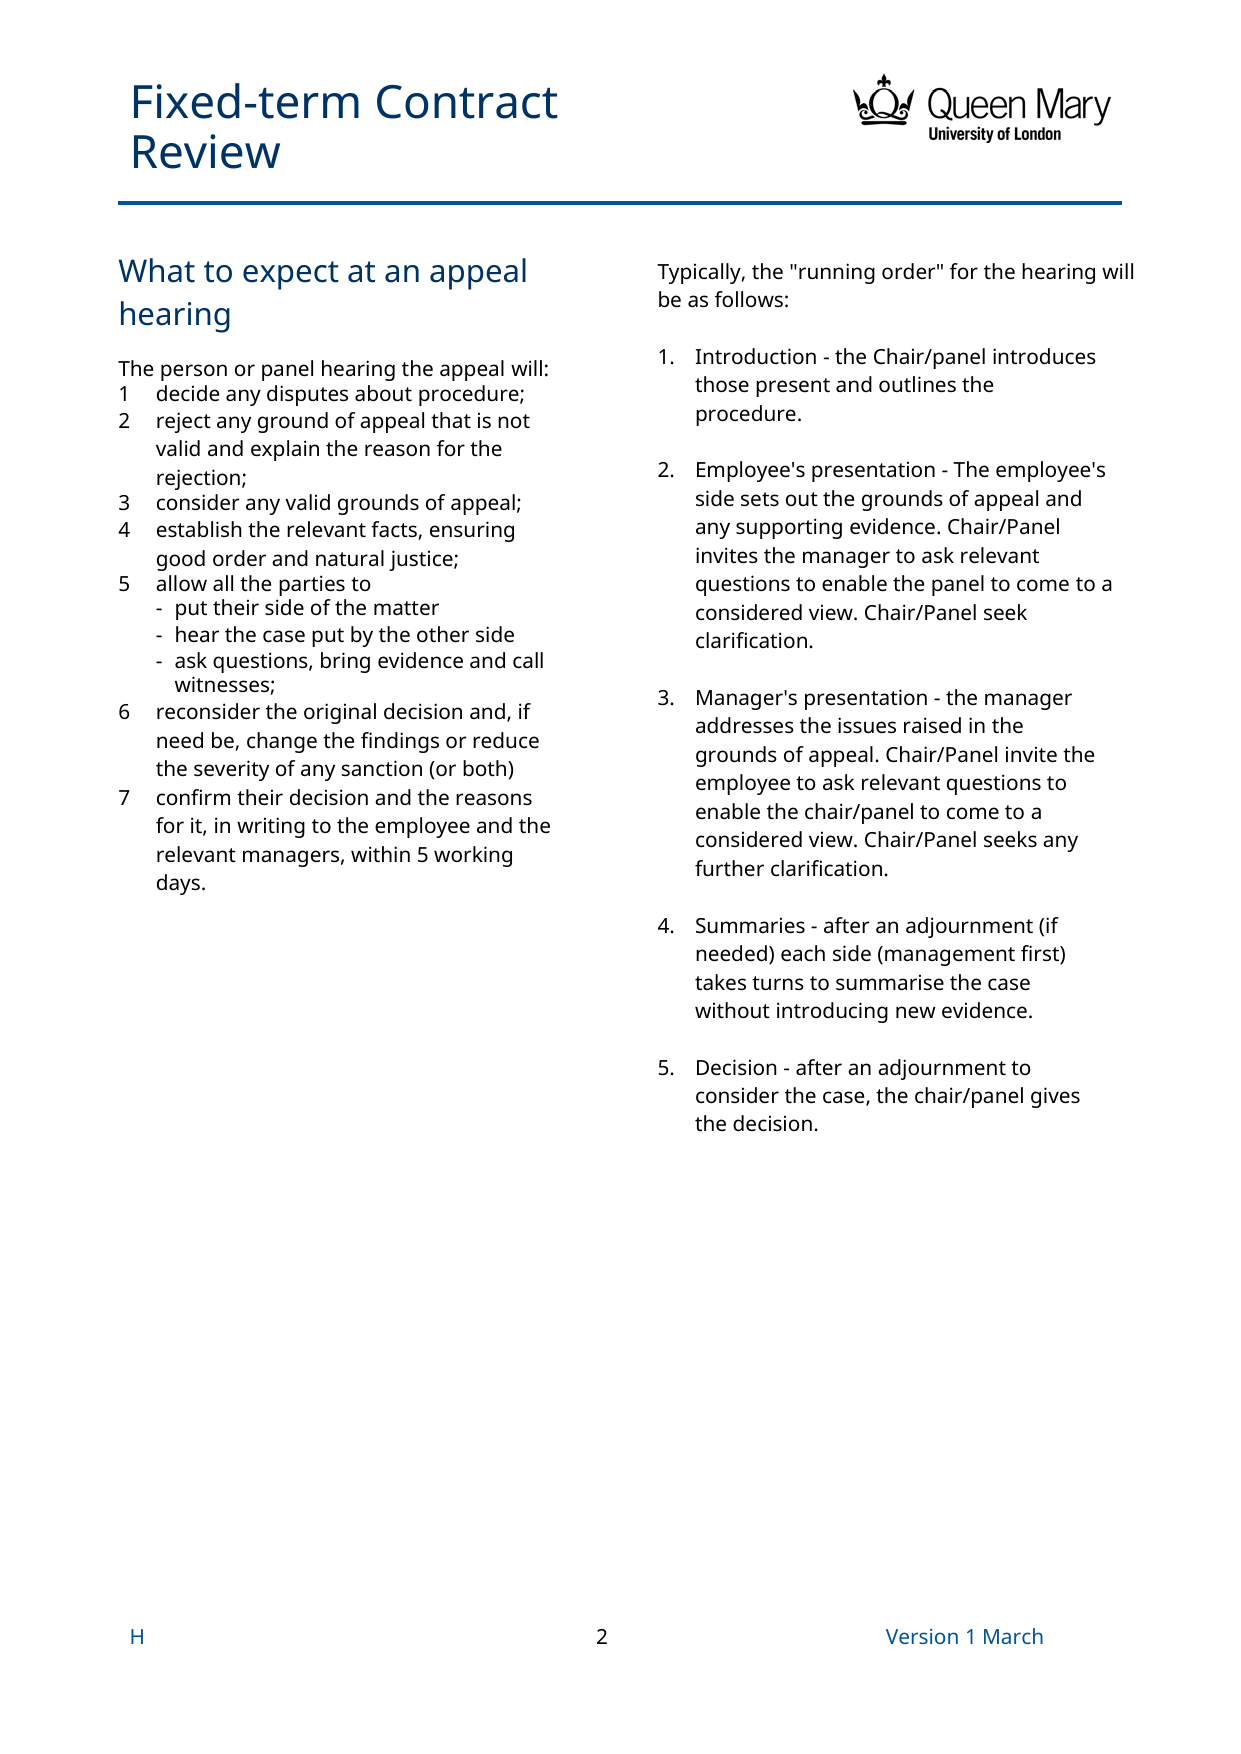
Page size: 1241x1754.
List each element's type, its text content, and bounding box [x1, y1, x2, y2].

list Employee's presentation - The employee's side sets out the grounds of appeal and any supporting evidence. Chair/Panel invites the manager to ask relevant questions to enable the panel to come to a considered view. Chair/Panel seek clarification. [657, 456, 1118, 654]
list Introduction - the Chair/panel introduces those present and outlines the procedure. [657, 342, 1098, 427]
picture [853, 73, 1111, 143]
subtitle What to expect at an appeal hearing [118, 249, 579, 334]
list decide any disputes about procedure; [118, 382, 579, 406]
list Manager's presentation - the manager addresses the issues raised in the grounds of appeal. Chair/Panel invite the employee to ask relevant questions to enable the chair/panel to come to a considered view. Chair/Panel seeks any further clarification. [657, 683, 1106, 882]
list Decision - after an adjournment to consider the case, the chair/panel gives the decision. [657, 1053, 1101, 1138]
list allow all the parties to [118, 572, 579, 596]
list reconsider the original decision and, if need be, change the findings or reduce the severity of any sanction (or both) [118, 697, 566, 783]
text Typically, the "running order" for the hearing will be as follows: [657, 257, 1136, 314]
list hear the case put by the other side [156, 621, 557, 649]
text The person or panel hearing the appeal will: [118, 357, 579, 382]
list establish the relevant facts, ensuring good order and natural justice; [118, 515, 562, 572]
list confirm their decision and the reasons for it, in writing to the employee and the relevant managers, within 5 working days. [118, 783, 554, 897]
list ask questions, bring evidence and call witnesses; [156, 649, 579, 697]
list reject any ground of appeal that is not valid and explain the reason for the rejection; [118, 406, 557, 491]
list put their side of the matter [156, 596, 557, 621]
list consider any valid grounds of appeal; [118, 491, 579, 515]
list Summaries - after an adjournment (if needed) each side (management first) takes turns to summarise the case without introducing new evidence. [657, 911, 1080, 1024]
